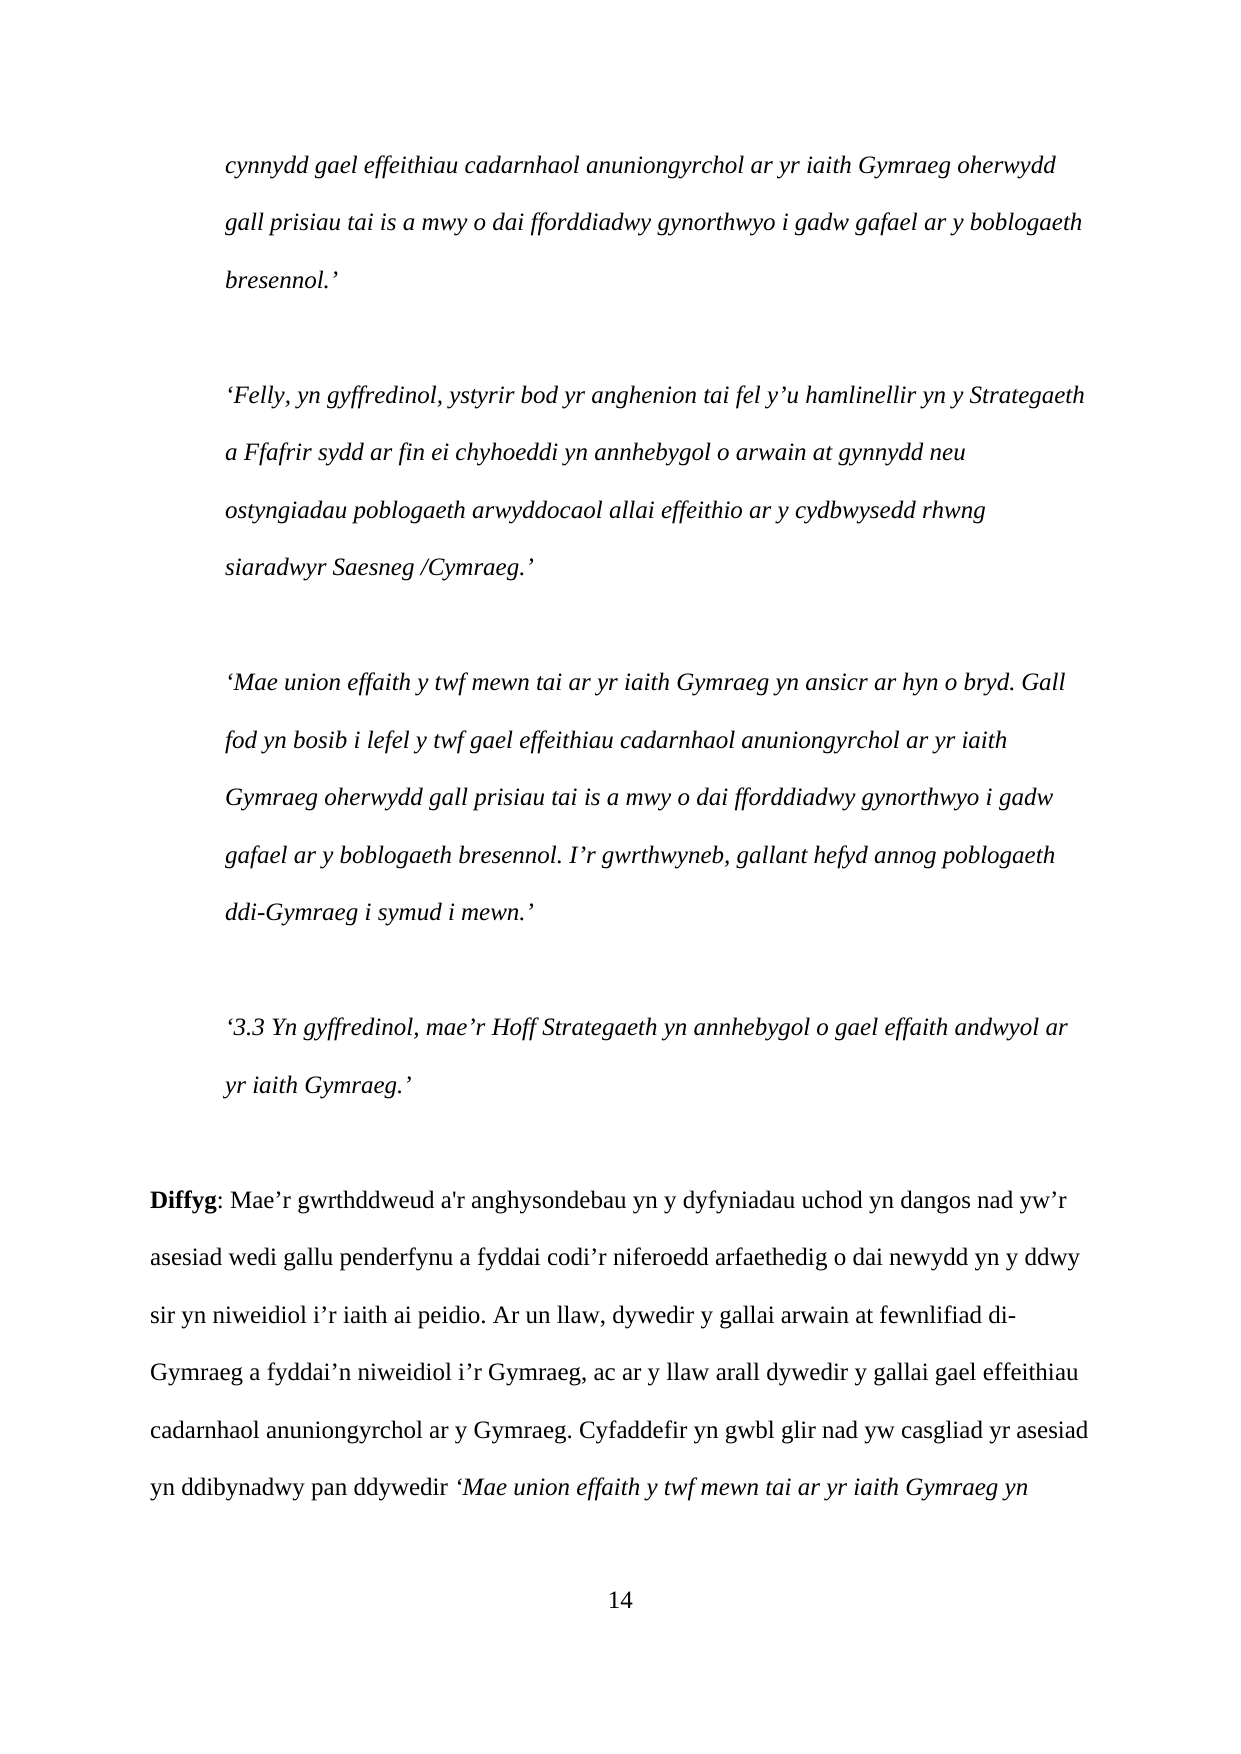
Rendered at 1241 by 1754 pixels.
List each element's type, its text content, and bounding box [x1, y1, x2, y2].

text ‘3.3 Yn gyffredinol, mae’r Hoff Strategaeth yn annhebygol o gael effaith andwyol ar yr iaith Gymraeg.’ [225, 1012, 1090, 1099]
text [225, 150, 1090, 294]
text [150, 1185, 1090, 1501]
text ‘Mae union effaith y twf mewn tai ar yr iaith Gymraeg yn ansicr ar hyn o bryd. Gall fod yn bosib i lefel y twf gael effeithiau cadarnhaol anuniongyrchol ar yr iaith Gymraeg oherwydd gall prisiau tai is a mwy o dai fforddiadwy gynorthwyo i gadw gafael ar y boblogaeth bresennol. I’r gwrthwyneb, gallant hefyd annog poblogaeth ddi-Gymraeg i symud i mewn.’ [225, 667, 1090, 926]
text ‘Felly, yn gyffredinol, ystyrir bod yr anghenion tai fel y’u hamlinellir yn y Strategaeth a Ffafrir sydd ar fin ei chyhoeddi yn annhebygol o arwain at gynnydd neu ostyngiadau poblogaeth arwyddocaol allai effeithio ar y cydbwysedd rhwng siaradwyr Saesneg /Cymraeg.’ [225, 380, 1090, 581]
